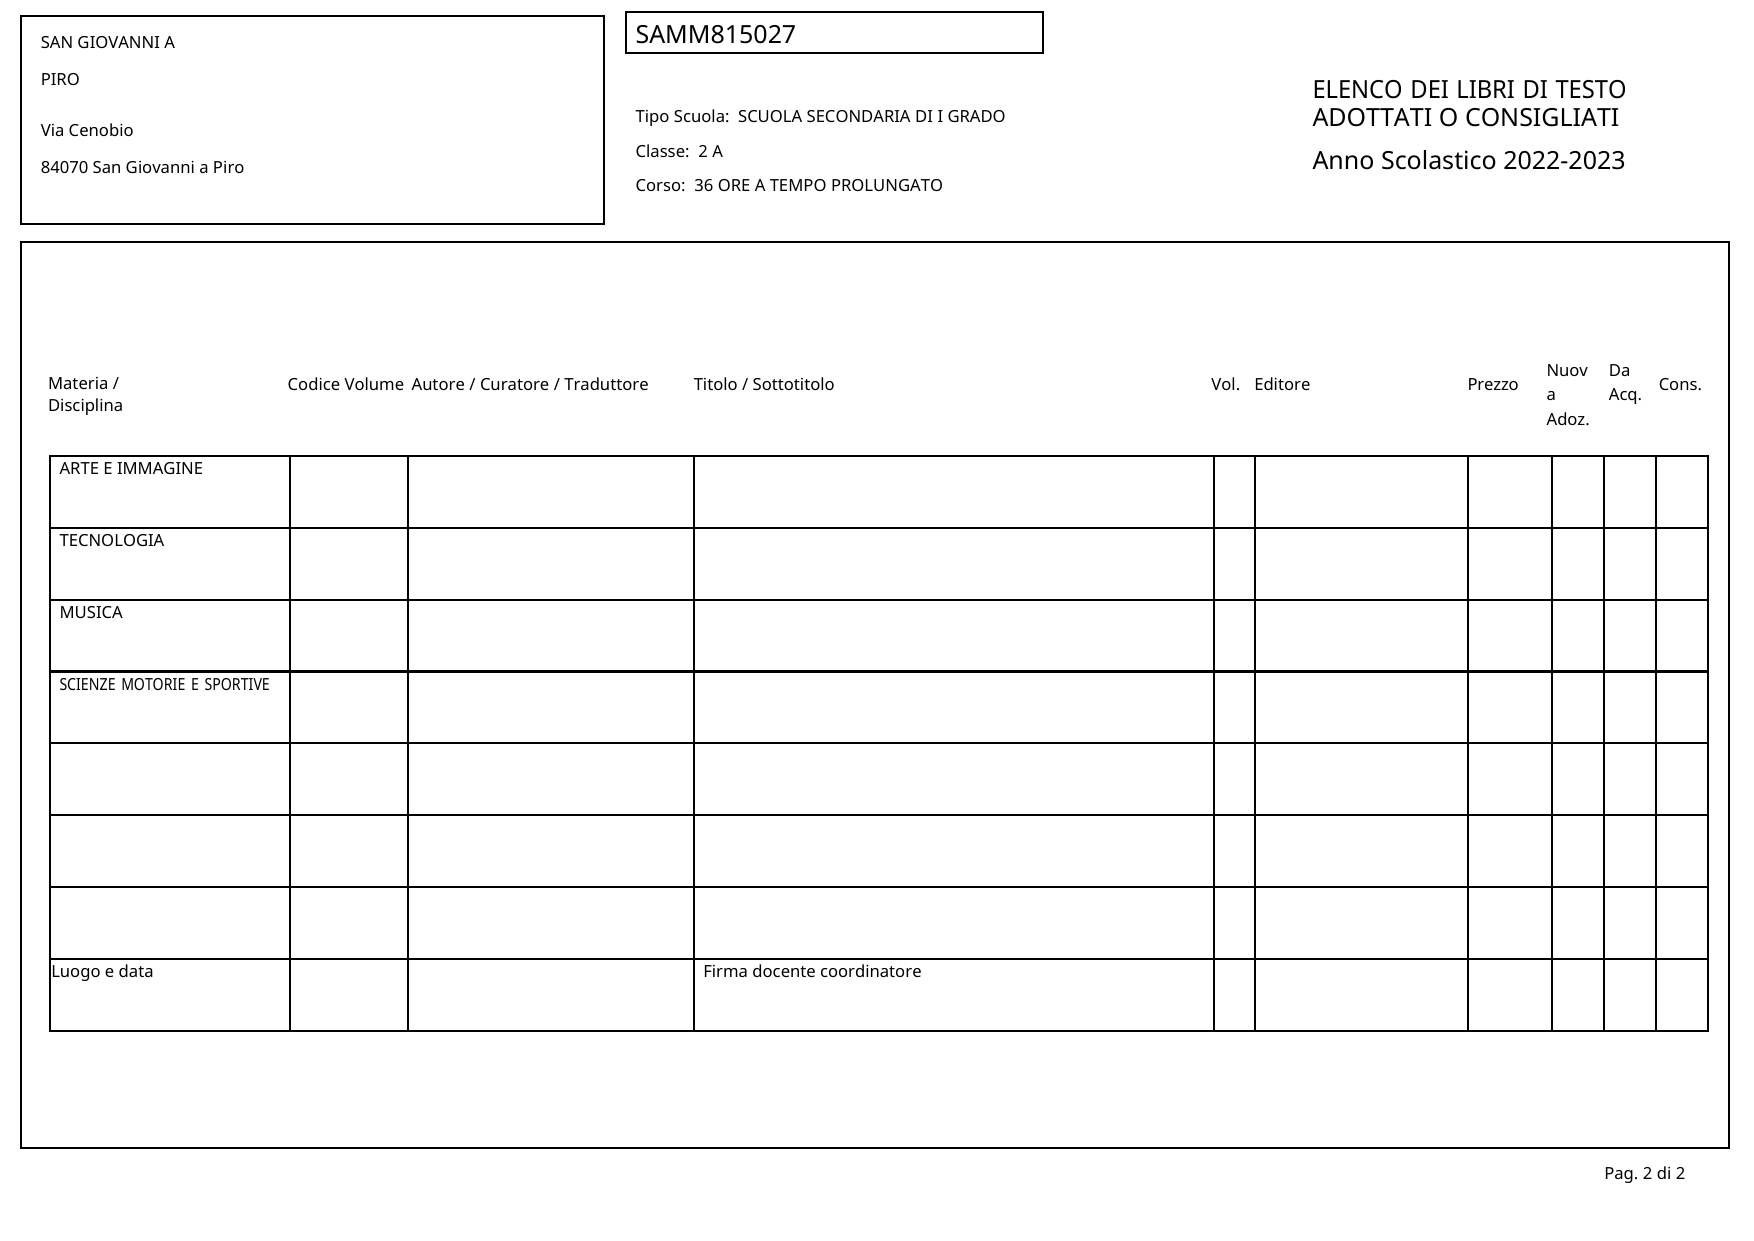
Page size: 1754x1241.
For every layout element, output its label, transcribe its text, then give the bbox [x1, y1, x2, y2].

table_cell [1553, 888, 1603, 958]
table_header [1256, 457, 1467, 527]
table_cell [1605, 744, 1655, 814]
table_cell [1605, 673, 1655, 742]
table_header [1469, 457, 1551, 527]
table_cell TECNOLOGIA [51, 529, 289, 598]
table_cell [1256, 888, 1467, 958]
table_cell [291, 816, 407, 886]
table_cell [695, 816, 1213, 886]
table_cell [291, 888, 407, 958]
table_cell [1469, 601, 1551, 670]
table_cell [1215, 529, 1254, 598]
table_cell [1215, 601, 1254, 670]
table_cell [1469, 816, 1551, 886]
table_cell [409, 744, 693, 814]
text Anno Scolastico 2022-2023 [1312, 143, 1718, 177]
table_cell [1215, 960, 1254, 1030]
table_cell [291, 529, 407, 598]
table_cell [1605, 888, 1655, 958]
table_cell [1553, 744, 1603, 814]
text Da Acq. [1609, 358, 1644, 406]
table_cell [695, 601, 1213, 670]
table_cell [1605, 529, 1655, 598]
table_cell [1215, 673, 1254, 742]
table_cell [1657, 529, 1707, 598]
table_cell [409, 816, 693, 886]
subtitle ELENCO DEI LIBRI DI TESTO ADOTTATI O CONSIGLIATI [1312, 75, 1718, 133]
table_cell [1256, 816, 1467, 886]
table_header ARTE E IMMAGINE [51, 457, 289, 527]
table_cell [1657, 744, 1707, 814]
table_cell [291, 960, 407, 1030]
text Codice Volume Autore / Curatore / Traduttore Titolo / Sottotitolo Vol. Editore Prezzo [287, 372, 1519, 395]
table_cell [1469, 744, 1551, 814]
table_cell [695, 888, 1213, 958]
table_cell [1657, 888, 1707, 958]
text Classe: 2 A [635, 139, 1017, 162]
table_cell SCIENZE MOTORIE E SPORTIVE [51, 673, 289, 742]
table_cell [1469, 673, 1551, 742]
table_cell [409, 888, 693, 958]
table_cell [1469, 960, 1551, 1030]
table_cell [1657, 816, 1707, 886]
table_cell [1215, 888, 1254, 958]
table_cell [1469, 888, 1551, 958]
table_cell [409, 960, 693, 1030]
table_header [409, 457, 693, 527]
table_cell [291, 673, 407, 742]
table_cell [409, 601, 693, 670]
table_cell [1215, 744, 1254, 814]
table_header [695, 457, 1213, 527]
table_cell [291, 601, 407, 670]
text Cons. [1658, 372, 1718, 395]
table_header [291, 457, 407, 527]
table_cell [695, 529, 1213, 598]
table_cell [51, 888, 289, 958]
table_cell [291, 744, 407, 814]
table_cell [1469, 529, 1551, 598]
table_cell [1256, 601, 1467, 670]
table_cell [1553, 529, 1603, 598]
table_cell [1605, 601, 1655, 670]
table_cell [409, 673, 693, 742]
table_cell [409, 529, 693, 598]
table_cell [1657, 601, 1707, 670]
table_header [1553, 457, 1603, 527]
table_cell Luogo e data [51, 960, 289, 1030]
table_cell [695, 744, 1213, 814]
text Tipo Scuola: SCUOLA SECONDARIA DI I GRADO [635, 104, 1017, 127]
table_cell [1553, 601, 1603, 670]
table_cell Firma docente coordinatore [695, 960, 1213, 1030]
table_header [1657, 457, 1707, 527]
table_cell [51, 816, 289, 886]
table_cell [1657, 960, 1707, 1030]
table_cell [1256, 529, 1467, 598]
table_cell [1605, 816, 1655, 886]
table_cell [1553, 960, 1603, 1030]
table_cell [695, 673, 1213, 742]
table_cell [1256, 960, 1467, 1030]
table_cell [1553, 673, 1603, 742]
table_cell [51, 744, 289, 814]
table_header [1605, 457, 1655, 527]
table_cell [1657, 673, 1707, 742]
table_header [1215, 457, 1254, 527]
text Nuova Adoz. [1546, 358, 1596, 430]
table_cell [1215, 816, 1254, 886]
text Materia / Disciplina [48, 371, 193, 417]
table_cell [1256, 673, 1467, 742]
table_cell [1605, 960, 1655, 1030]
table_cell [1256, 744, 1467, 814]
table_cell [1553, 816, 1603, 886]
table_cell MUSICA [51, 601, 289, 670]
text Corso: 36 ORE A TEMPO PROLUNGATO [635, 174, 1017, 197]
